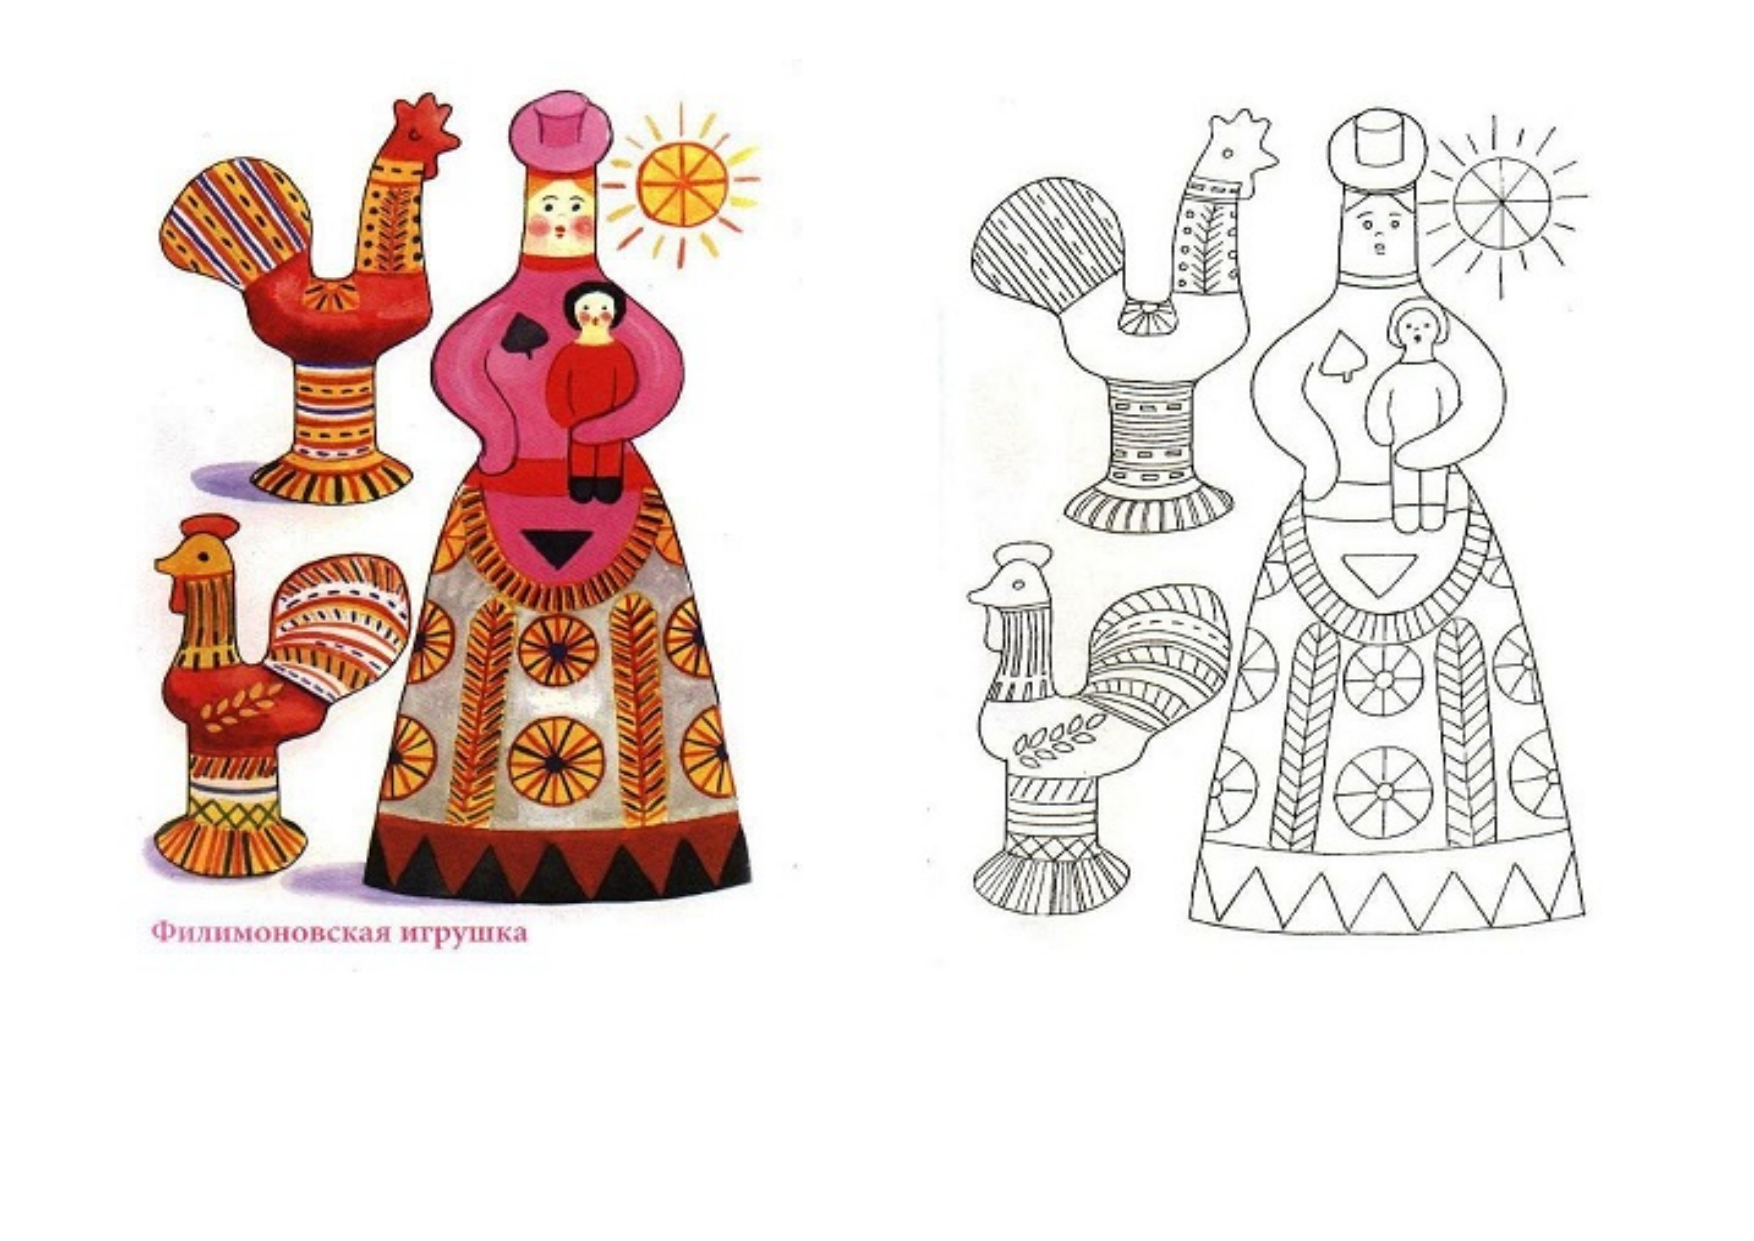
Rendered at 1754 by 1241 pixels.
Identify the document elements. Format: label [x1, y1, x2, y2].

picture [118, 59, 1603, 975]
